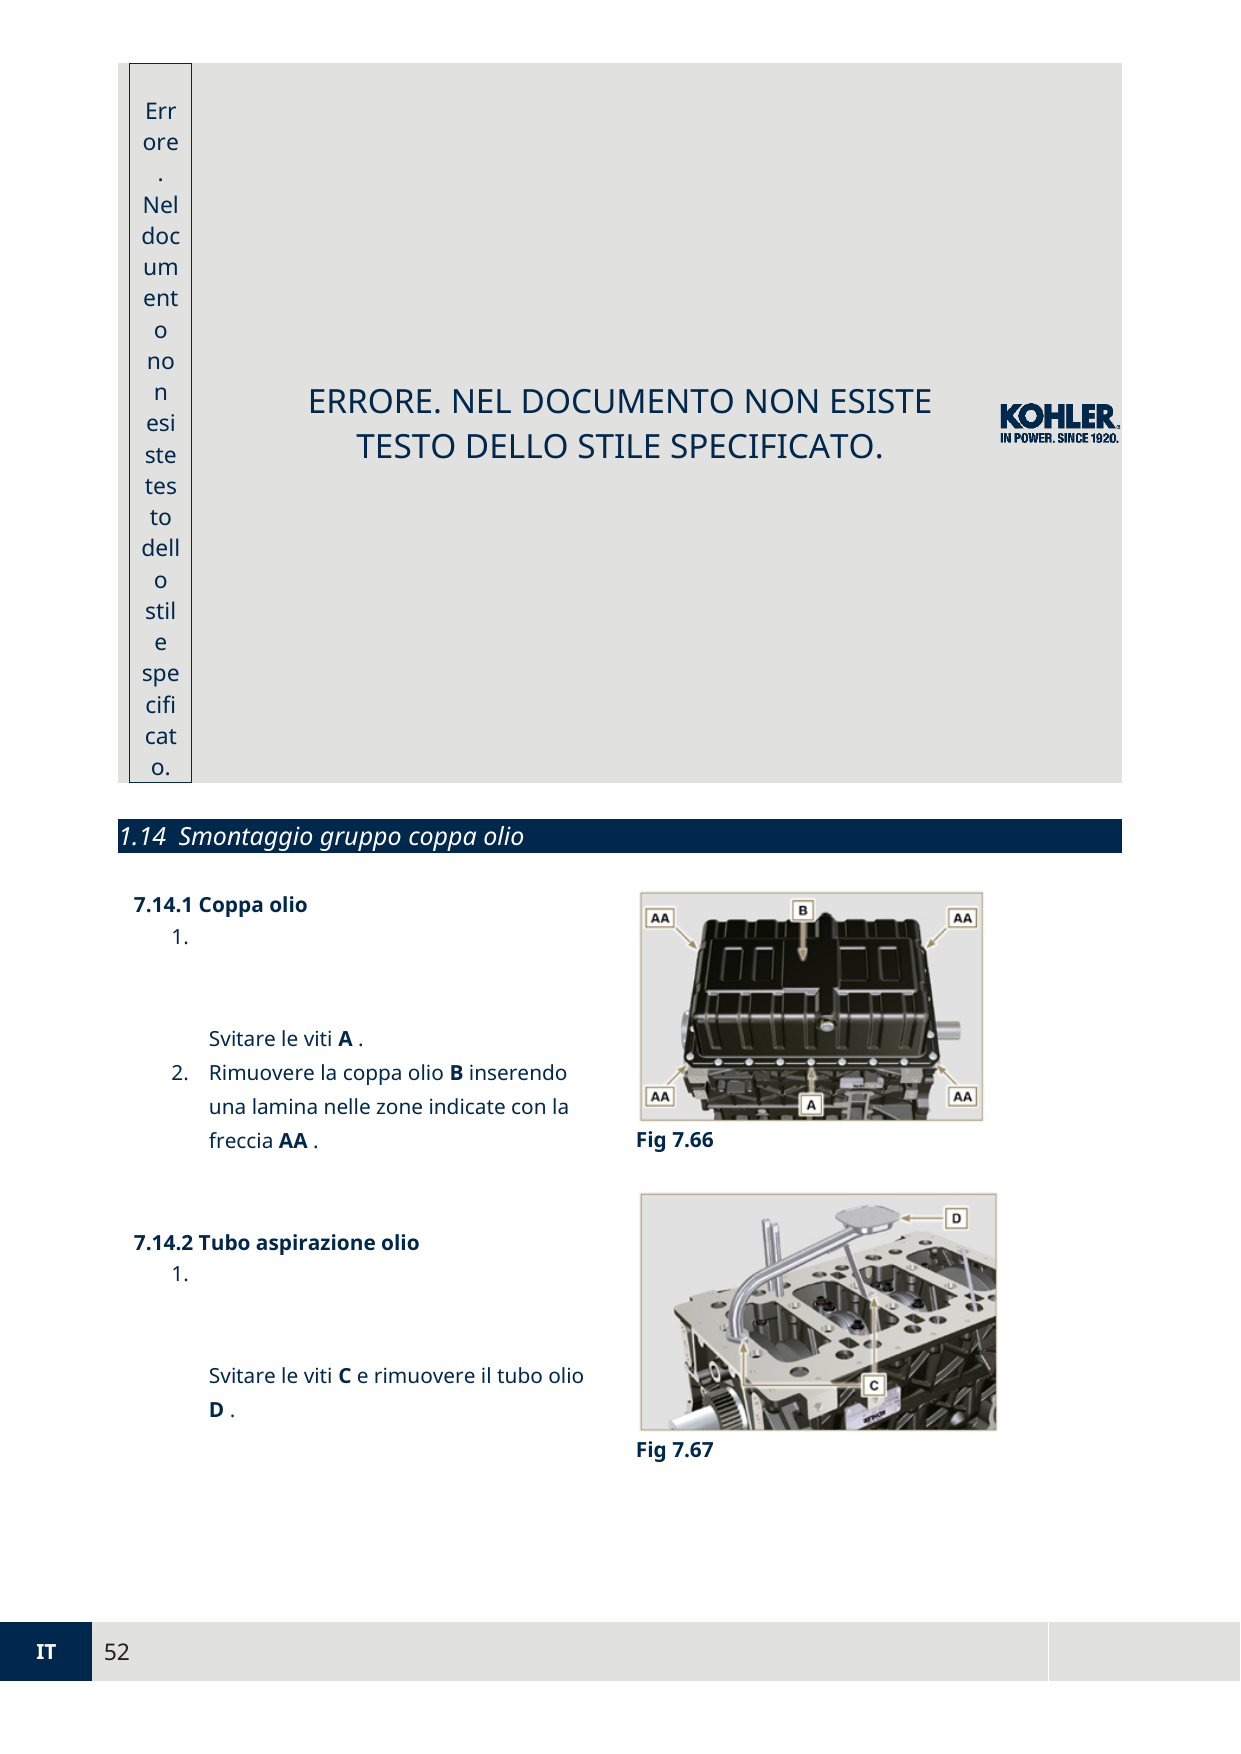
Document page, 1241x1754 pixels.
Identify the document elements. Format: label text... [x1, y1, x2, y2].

picture [635, 887, 1002, 1126]
table_header 7.14.1 Coppa olio Svitare le viti A . Rimuovere la coppa olio B inserendo una lamina nelle zone indicate con la freccia AA . [118, 872, 620, 1173]
table_cell Fig 7.67 [620, 1173, 1122, 1479]
subtitle Smontaggio gruppo coppa olio [118, 819, 1122, 853]
table_cell 7.14.2 Tubo aspirazione olio Svitare le viti C e rimuovere il tubo olio D . [118, 1173, 620, 1479]
picture [1000, 403, 1121, 443]
picture [635, 1188, 1002, 1436]
table_header Fig 7.66 [620, 872, 1122, 1173]
